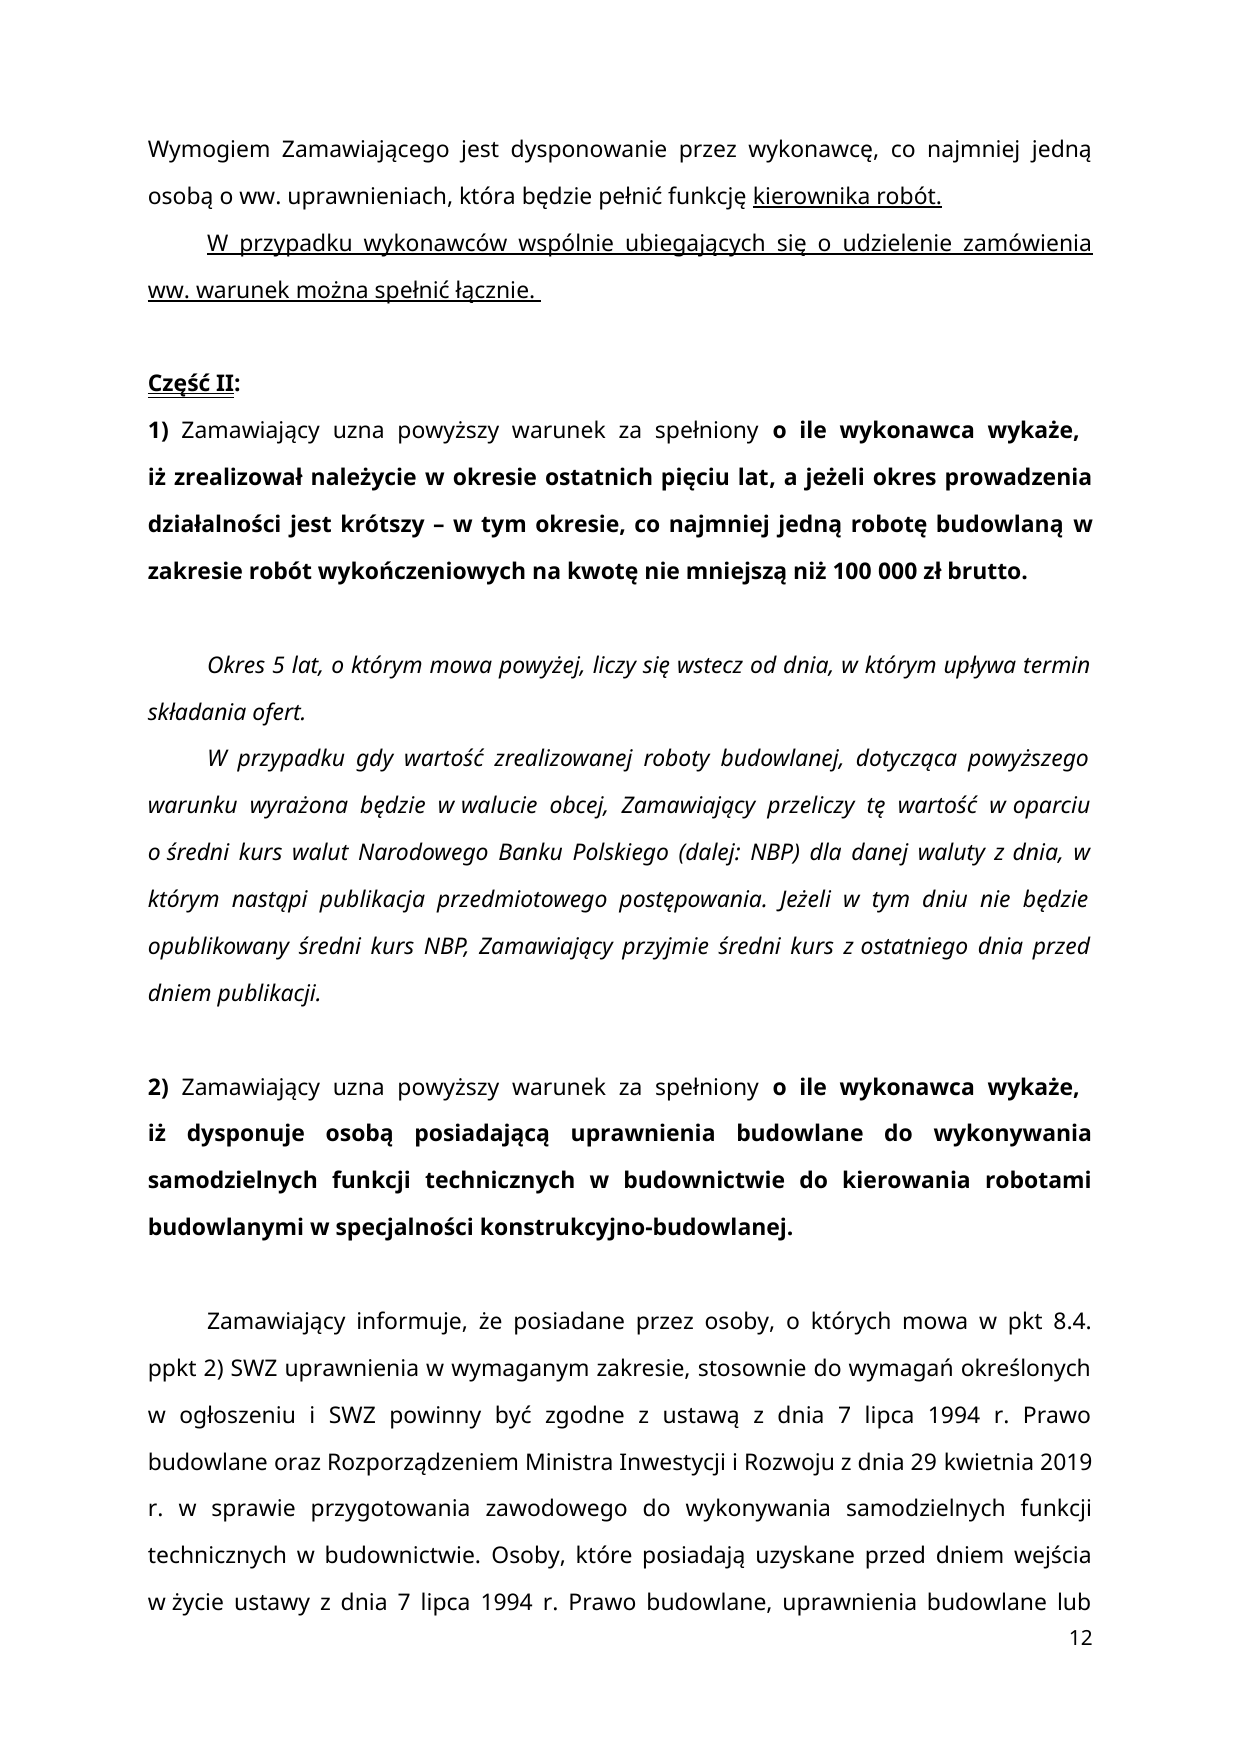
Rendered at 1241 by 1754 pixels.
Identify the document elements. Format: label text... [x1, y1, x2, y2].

text 1) Zamawiający uzna powyższy warunek za spełniony o ile wykonawca wykaże, iż zrealizował należycie w okresie ostatnich pięciu lat, a jeżeli okres prowadzenia działalności jest krótszy – w tym okresie, co najmniej jedną robotę budowlaną w zakresie robót wykończeniowych na kwotę nie mniejszą niż 100 000 zł brutto. [148, 414, 1092, 586]
text Część II: [148, 367, 1092, 398]
text 2) Zamawiający uzna powyższy warunek za spełniony o ile wykonawca wykaże, iż dysponuje osobą posiadającą uprawnienia budowlane do wykonywania samodzielnych funkcji technicznych w budownictwie do kierowania robotami budowlanymi w specjalności konstrukcyjno-budowlanej. [148, 1070, 1092, 1242]
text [148, 1305, 1092, 1617]
text W przypadku gdy wartość zrealizowanej roboty budowlanej, dotycząca powyższego warunku wyrażona będzie w walucie obcej, Zamawiający przeliczy tę wartość w oparciu o średni kurs walut Narodowego Banku Polskiego (dalej: NBP) dla danej waluty z dnia, w którym nastąpi publikacja przedmiotowego postępowania. Jeżeli w tym dniu nie będzie opublikowany średni kurs NBP, Zamawiający przyjmie średni kurs z ostatniego dnia przed dniem publikacji. [148, 742, 1090, 1008]
text W przypadku wykonawców wspólnie ubiegających się o udzielenie zamówienia ww. warunek można spełnić łącznie. [148, 227, 1092, 305]
text Wymogiem Zamawiającego jest dysponowanie przez wykonawcę, co najmniej jedną osobą o ww. uprawnieniach, która będzie pełnić funkcję kierownika robót. [148, 133, 1092, 211]
text Okres 5 lat, o którym mowa powyżej, liczy się wstecz od dnia, w którym upływa termin składania ofert. [148, 648, 1092, 727]
